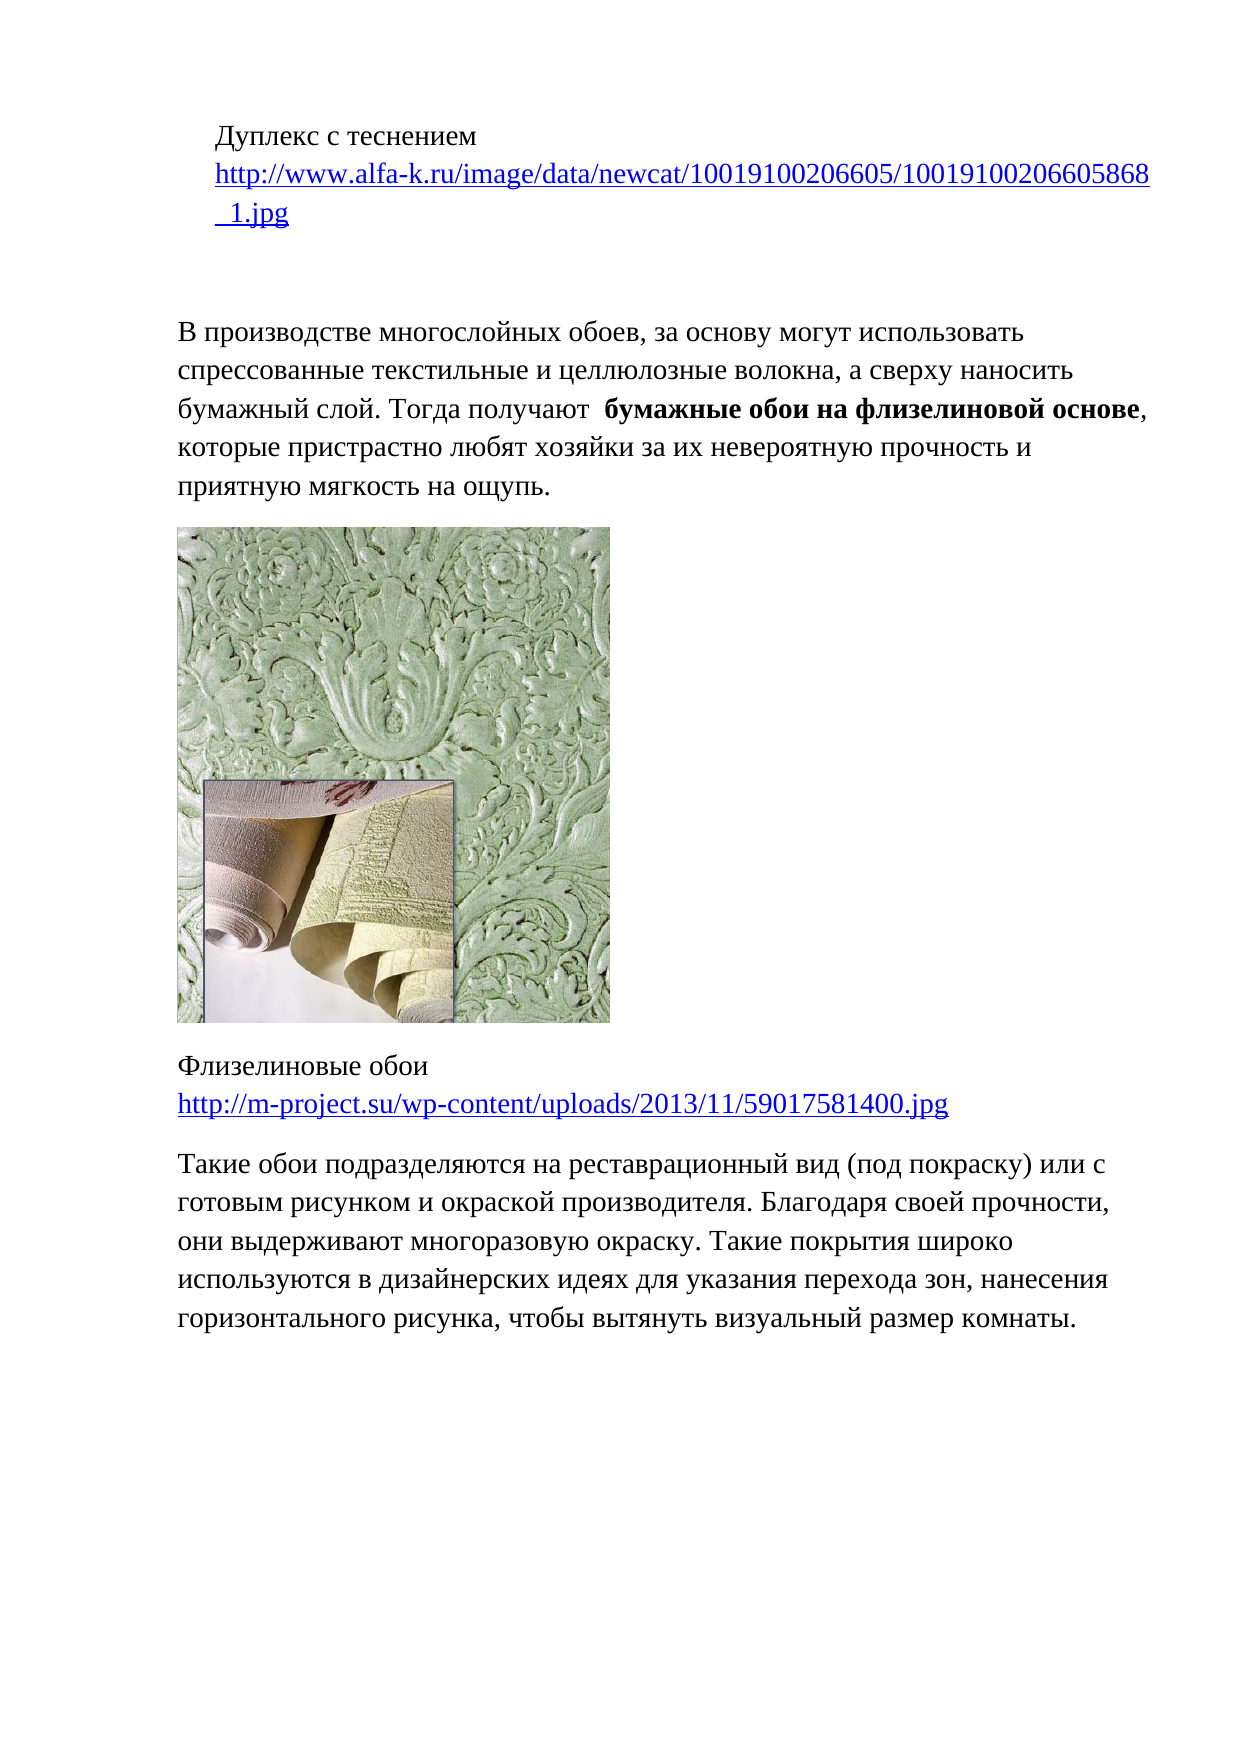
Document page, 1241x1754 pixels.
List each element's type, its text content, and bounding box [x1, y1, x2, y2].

text Флизелиновые обои http://m-project.su/wp-content/uploads/2013/11/59017581400.jpg [177, 1048, 1152, 1120]
text В производстве многослойных обоев, за основу могут использовать спрессованные текстильные и целлюлозные волокна, а сверху наносить бумажный слой. Тогда получают бумажные обои на флизелиновой основе, которые пристрастно любят хозяйки за их невероятную прочность и приятную мягкость на ощупь. [177, 314, 1152, 502]
text Дуплекс с теснением http://www.alfa-k.ru/image/data/newcat/10019100206605/10019100206605868_1.jpg [215, 118, 1152, 229]
text Такие обои подразделяются на реставрационный вид (под покраску) или с готовым рисунком и окраской производителя. Благодаря своей прочности, они выдерживают многоразовую окраску. Такие покрытия широко используются в дизайнерских идеях для указания перехода зон, нанесения горизонтального рисунка, чтобы вытянуть визуальный размер комнаты. [177, 1146, 1152, 1334]
picture [177, 527, 610, 1023]
